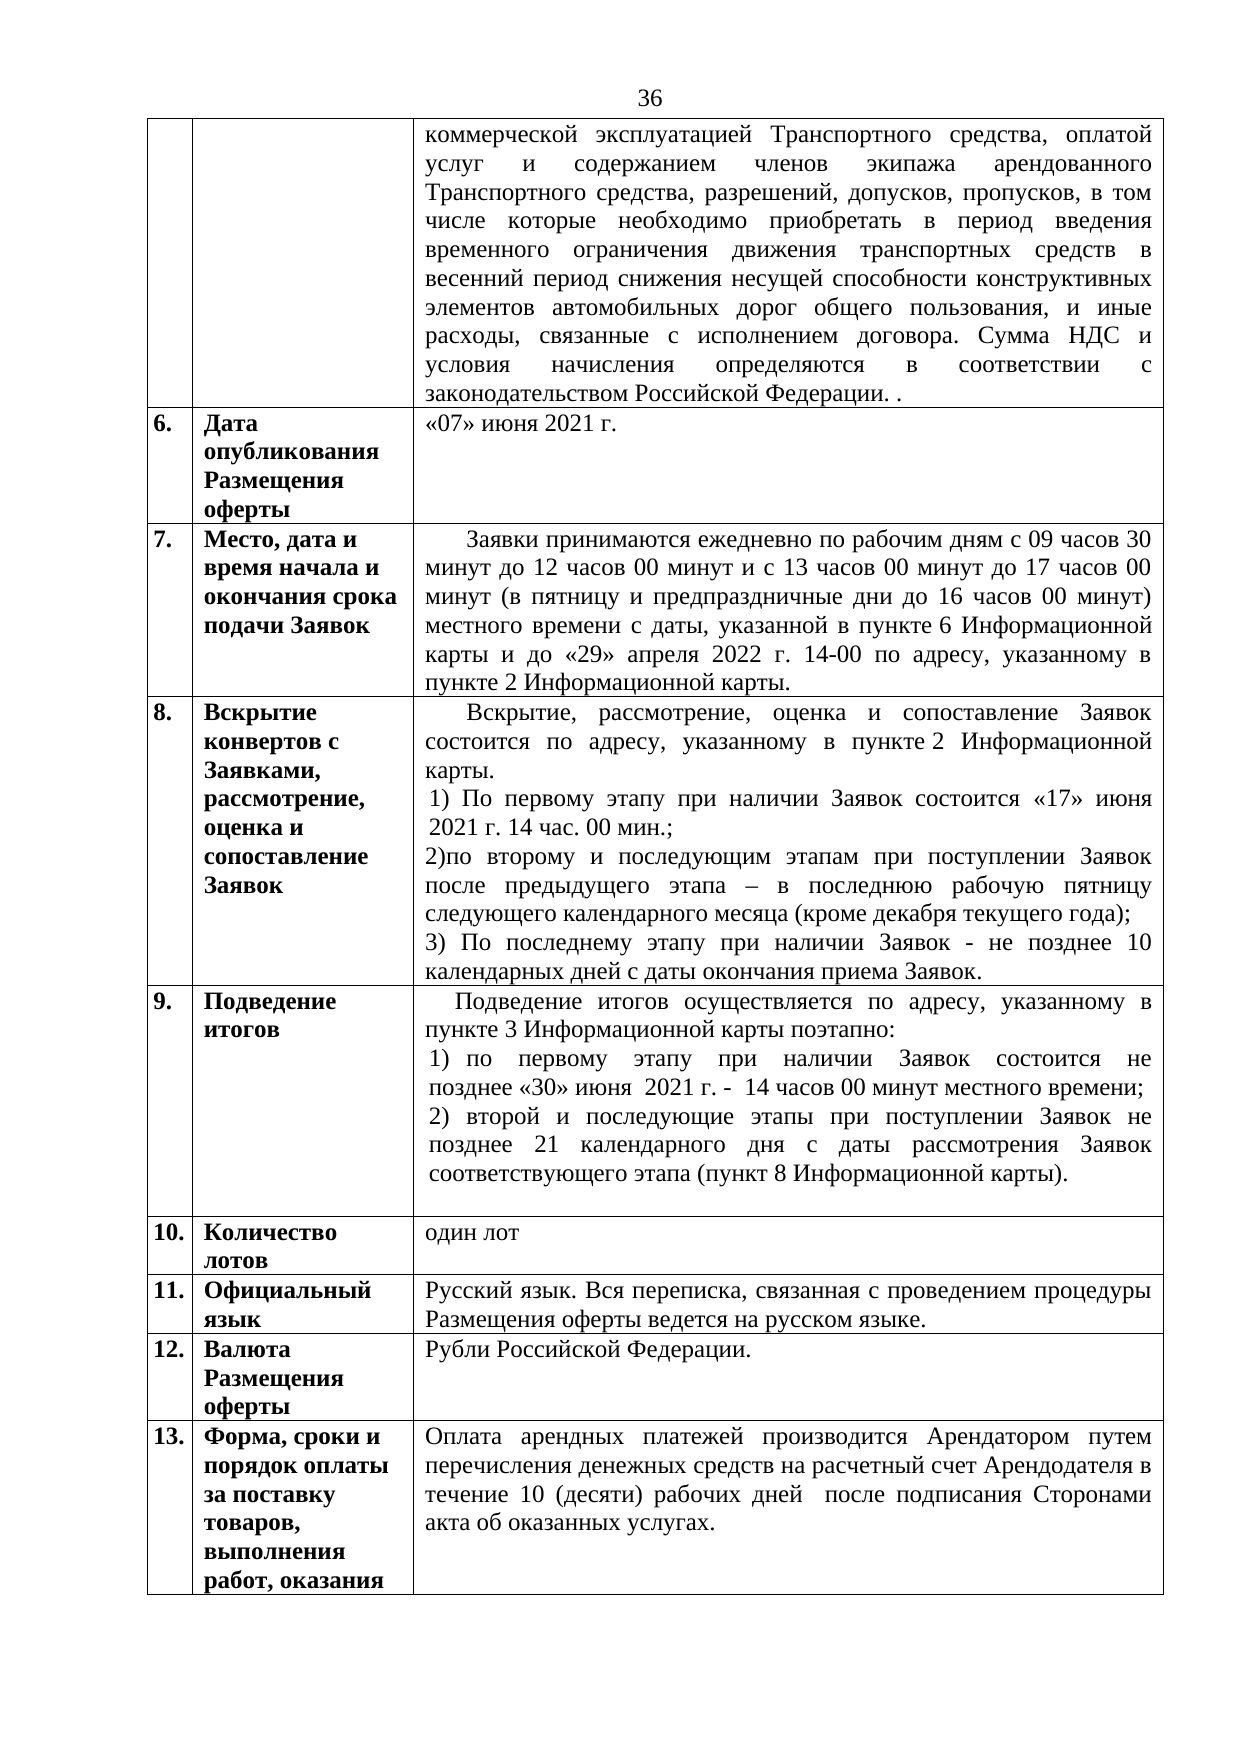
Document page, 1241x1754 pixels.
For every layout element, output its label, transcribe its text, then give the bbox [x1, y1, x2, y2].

table_cell 12. [148, 1334, 192, 1420]
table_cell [414, 119, 1163, 407]
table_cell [193, 119, 413, 407]
table_cell 13. [148, 1421, 192, 1594]
table_cell 8. [148, 697, 192, 985]
table_cell Русский язык. Вся переписка, связанная с проведением процедуры Размещения оферты ведется на русском языке. [414, 1275, 1163, 1333]
table_cell Рубли Российской Федерации. [414, 1334, 1163, 1420]
table_cell Дата опубликования Размещения оферты [193, 408, 413, 523]
table_cell 9. [148, 986, 192, 1216]
table_cell Валюта Размещения оферты [193, 1334, 413, 1420]
table_cell Вскрытие конвертов с Заявками, рассмотрение, оценка и сопоставление Заявок [193, 697, 413, 985]
table_cell 5. [148, 119, 192, 407]
table_cell 6. [148, 408, 192, 523]
table_cell Подведение итогов [193, 986, 413, 1216]
table_cell Заявки принимаются ежедневно по рабочим дням с 09 часов 30 минут до 12 часов 00 минут и с 13 часов 00 минут до 17 часов 00 минут (в пятницу и предпраздничные дни до 16 часов 00 минут) местного времени с даты, указанной в пункте 6 Информационной карты и до «29» апреля 2022 г. 14-00 по адресу, указанному в пункте 2 Информационной карты. [414, 524, 1163, 696]
table_cell Вскрытие, рассмотрение, оценка и сопоставление Заявок состоится по адресу, указанному в пункте 2 Информационной карты. 1) По первому этапу при наличии Заявок состоится «17» июня 2021 г. 14 час. 00 мин.; 2)по второму и последующим этапам при поступлении Заявок после предыдущего этапа – в последнюю рабочую пятницу следующего календарного месяца (кроме декабря текущего года); 3) По последнему этапу при наличии Заявок - не позднее 10 календарных дней с даты окончания приема Заявок. [414, 697, 1163, 985]
table_cell 11. [148, 1275, 192, 1333]
table_cell 7. [148, 524, 192, 696]
table_cell Место, дата и время начала и окончания срока подачи Заявок [193, 524, 413, 696]
table_cell Официальный язык [193, 1275, 413, 1333]
table_cell Подведение итогов осуществляется по адресу, указанному в пункте 3 Информационной карты поэтапно: по первому этапу при наличии Заявок состоится не позднее «30» июня 2021 г. - 14 часов 00 минут местного времени; второй и последующие этапы при поступлении Заявок не позднее 21 календарного дня с даты рассмотрения Заявок соответствующего этапа (пункт 8 Информационной карты). [414, 986, 1163, 1216]
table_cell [193, 1421, 413, 1594]
table_cell 10. [148, 1217, 192, 1274]
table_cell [414, 1421, 1163, 1594]
table_cell «07» июня 2021 г. [414, 408, 1163, 523]
table_cell один лот [414, 1217, 1163, 1274]
table_cell Количество лотов [193, 1217, 413, 1274]
